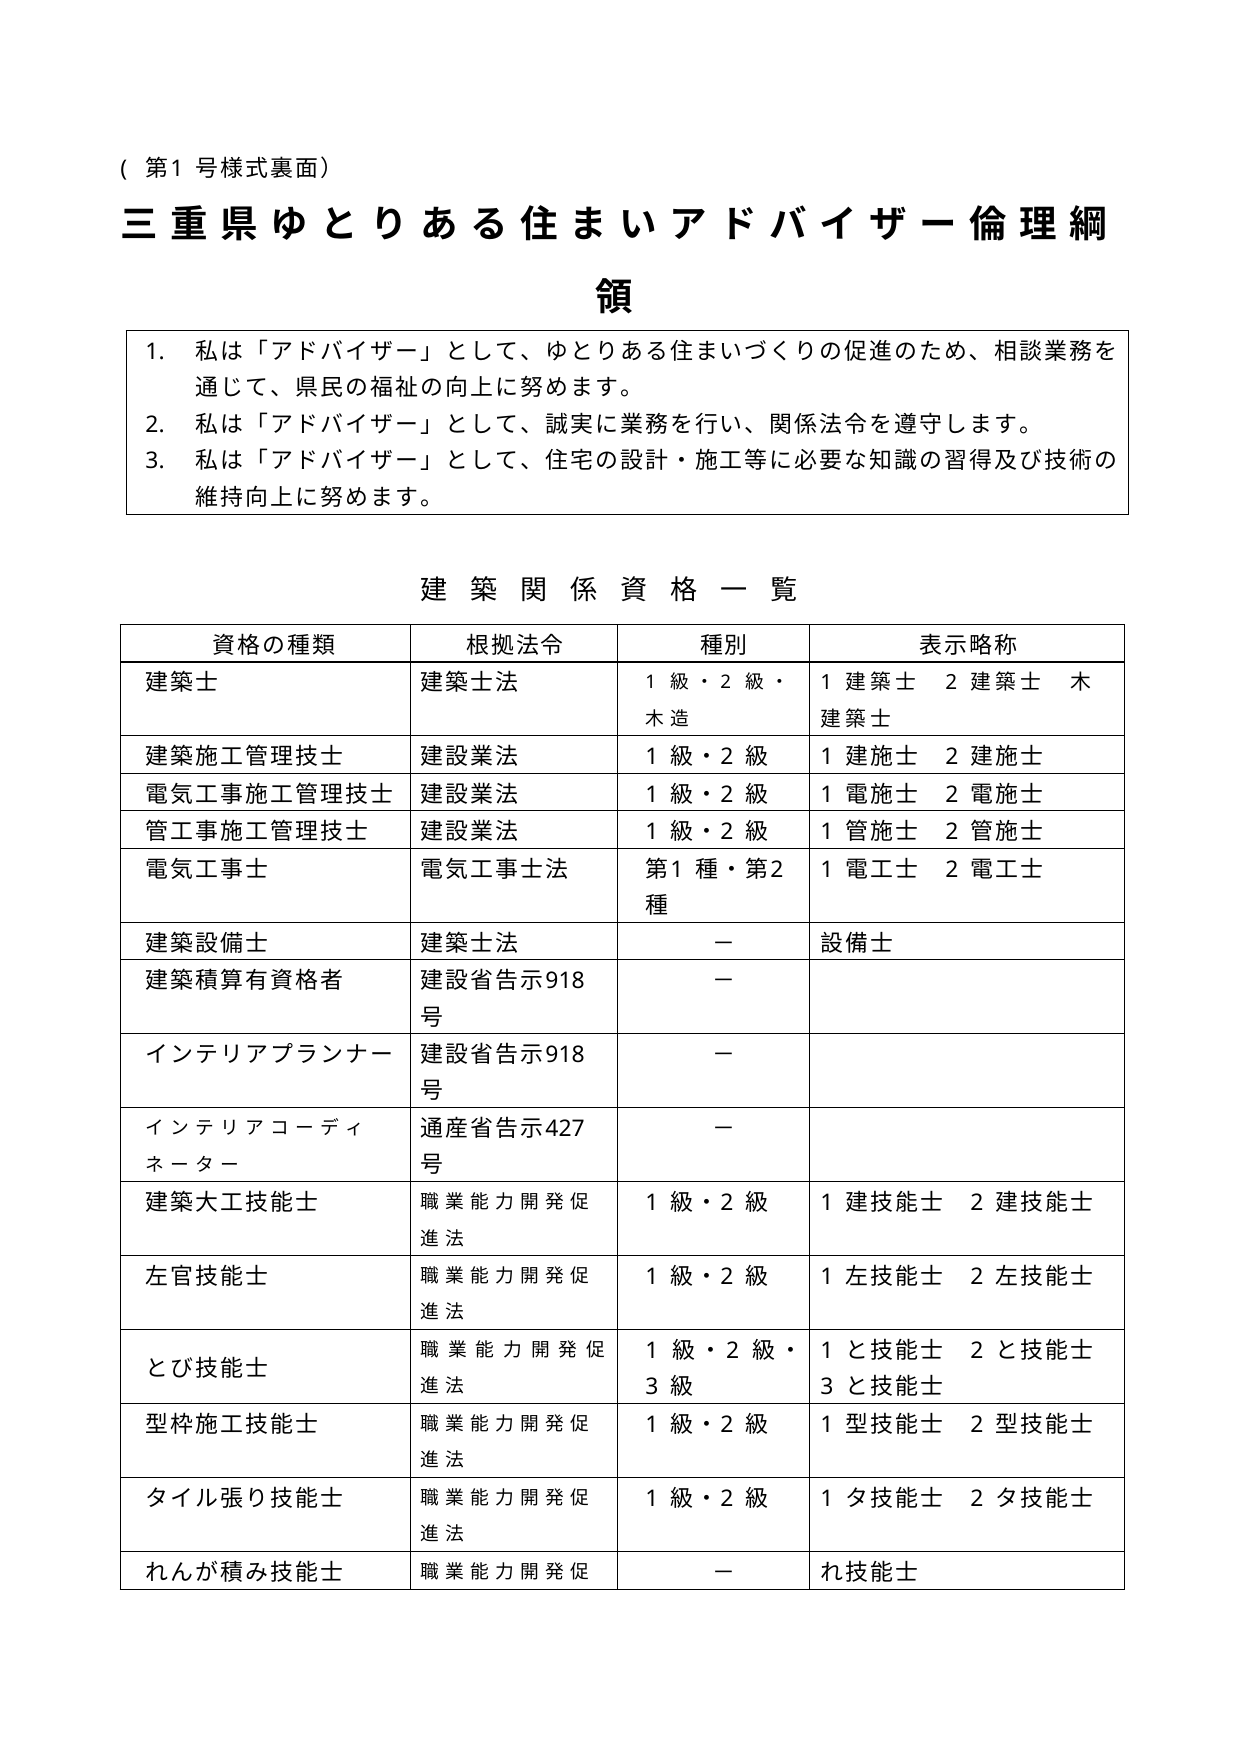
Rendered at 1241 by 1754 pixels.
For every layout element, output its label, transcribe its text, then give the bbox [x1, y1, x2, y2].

table_cell 電気工事施工管理技士 [121, 774, 410, 810]
table_cell 建築積算有資格者 [121, 960, 410, 1033]
table_cell 建築設備士 [121, 923, 410, 959]
table_cell 建設省告示918号 [411, 1034, 617, 1107]
table_cell 1建技能士 2建技能士 [810, 1182, 1124, 1255]
table_cell 1左技能士 2左技能士 [810, 1256, 1124, 1329]
table_cell 建築士 [121, 663, 410, 735]
table_cell [810, 960, 1124, 1033]
table_header 資格の種類 [121, 625, 410, 661]
table_cell れ技能士 [810, 1552, 1124, 1588]
table_cell － [618, 1034, 809, 1107]
table_header 表示略称 [810, 625, 1124, 661]
table_cell － [618, 1108, 809, 1181]
table_cell 1タ技能士 2タ技能士 [810, 1478, 1124, 1551]
table_cell インテリアプランナー [121, 1034, 410, 1107]
table_cell 1管施士 2管施士 [810, 811, 1124, 848]
table_cell 職業能力開発促進法 [411, 1256, 617, 1329]
table_cell 電気工事士法 [411, 849, 617, 922]
table_cell 建築施工管理技士 [121, 736, 410, 773]
text 建築関係資格一覧 [120, 551, 1120, 624]
table_cell 1級・2級 [618, 1256, 809, 1329]
table_cell 職業能力開発促進法 [411, 1478, 617, 1551]
table_cell れんが積み技能士 [121, 1552, 410, 1588]
table_cell 1級・2級 [618, 774, 809, 810]
table_cell 職業能力開発促進法 [411, 1552, 617, 1588]
table_cell [810, 1034, 1124, 1107]
table_cell 1級・2級 [618, 1404, 809, 1477]
table_cell 第1種・第2種 [618, 849, 809, 922]
table_cell 1級・2級・3級 [618, 1330, 809, 1403]
table_cell 1級・2級 [618, 1478, 809, 1551]
table_cell － [618, 1552, 809, 1588]
table_cell 型枠施工技能士 [121, 1404, 410, 1477]
text 三重県ゆとりある住まいアドバイザー倫理綱領 [120, 184, 1120, 330]
table_cell [810, 1108, 1124, 1181]
table_cell － [618, 960, 809, 1033]
table_cell － [618, 923, 809, 959]
table_cell 建設省告示918号 [411, 960, 617, 1033]
table_header 私は「アドバイザー」として、ゆとりある住まいづくりの促進のため､相談業務を通じて、県民の福祉の向上に努めます。 私は「アドバイザー」として、誠実に業務を行い、関係法令を遵守します。 私は「アドバイザー」として、住宅の設計・施工等に必要な知識の習得及び技術の維持向上に努めます。 [127, 331, 1128, 513]
table_cell 1級・2級 [618, 1182, 809, 1255]
table_cell 1電施士 2電施士 [810, 774, 1124, 810]
table_cell 電気工事士 [121, 849, 410, 922]
table_cell 建築士法 [411, 663, 617, 735]
table_cell 職業能力開発促進法 [411, 1330, 617, 1403]
table_cell 設備士 [810, 923, 1124, 959]
table_cell インテリアコーディネーター [121, 1108, 410, 1181]
table_header 根拠法令 [411, 625, 617, 661]
table_cell 1建施士 2建施士 [810, 736, 1124, 773]
table_cell 建設業法 [411, 811, 617, 848]
table_cell 左官技能士 [121, 1256, 410, 1329]
table_cell 1と技能士 2と技能士 3と技能士 [810, 1330, 1124, 1403]
table_cell 1建築士 2建築士 木建築士 [810, 663, 1124, 735]
table_cell 1型技能士 2型技能士 [810, 1404, 1124, 1477]
table_cell 管工事施工管理技士 [121, 811, 410, 848]
table_cell 職業能力開発促進法 [411, 1404, 617, 1477]
table_cell 職業能力開発促進法 [411, 1182, 617, 1255]
table_cell 建築大工技能士 [121, 1182, 410, 1255]
table_header 種別 [618, 625, 809, 661]
table_cell 通産省告示427号 [411, 1108, 617, 1181]
table_cell とび技能士 [121, 1330, 410, 1403]
table_cell タイル張り技能士 [121, 1478, 410, 1551]
table_cell 1電工士 2電工士 [810, 849, 1124, 922]
table_cell 建設業法 [411, 736, 617, 773]
table_cell 1級・2級 [618, 811, 809, 848]
text (第1号様式裏面） [120, 148, 1120, 184]
table_cell 1級・2級 [618, 736, 809, 773]
table_cell 建築士法 [411, 923, 617, 959]
table_cell 建設業法 [411, 774, 617, 810]
table_cell 1級・2級・木造 [618, 663, 809, 735]
